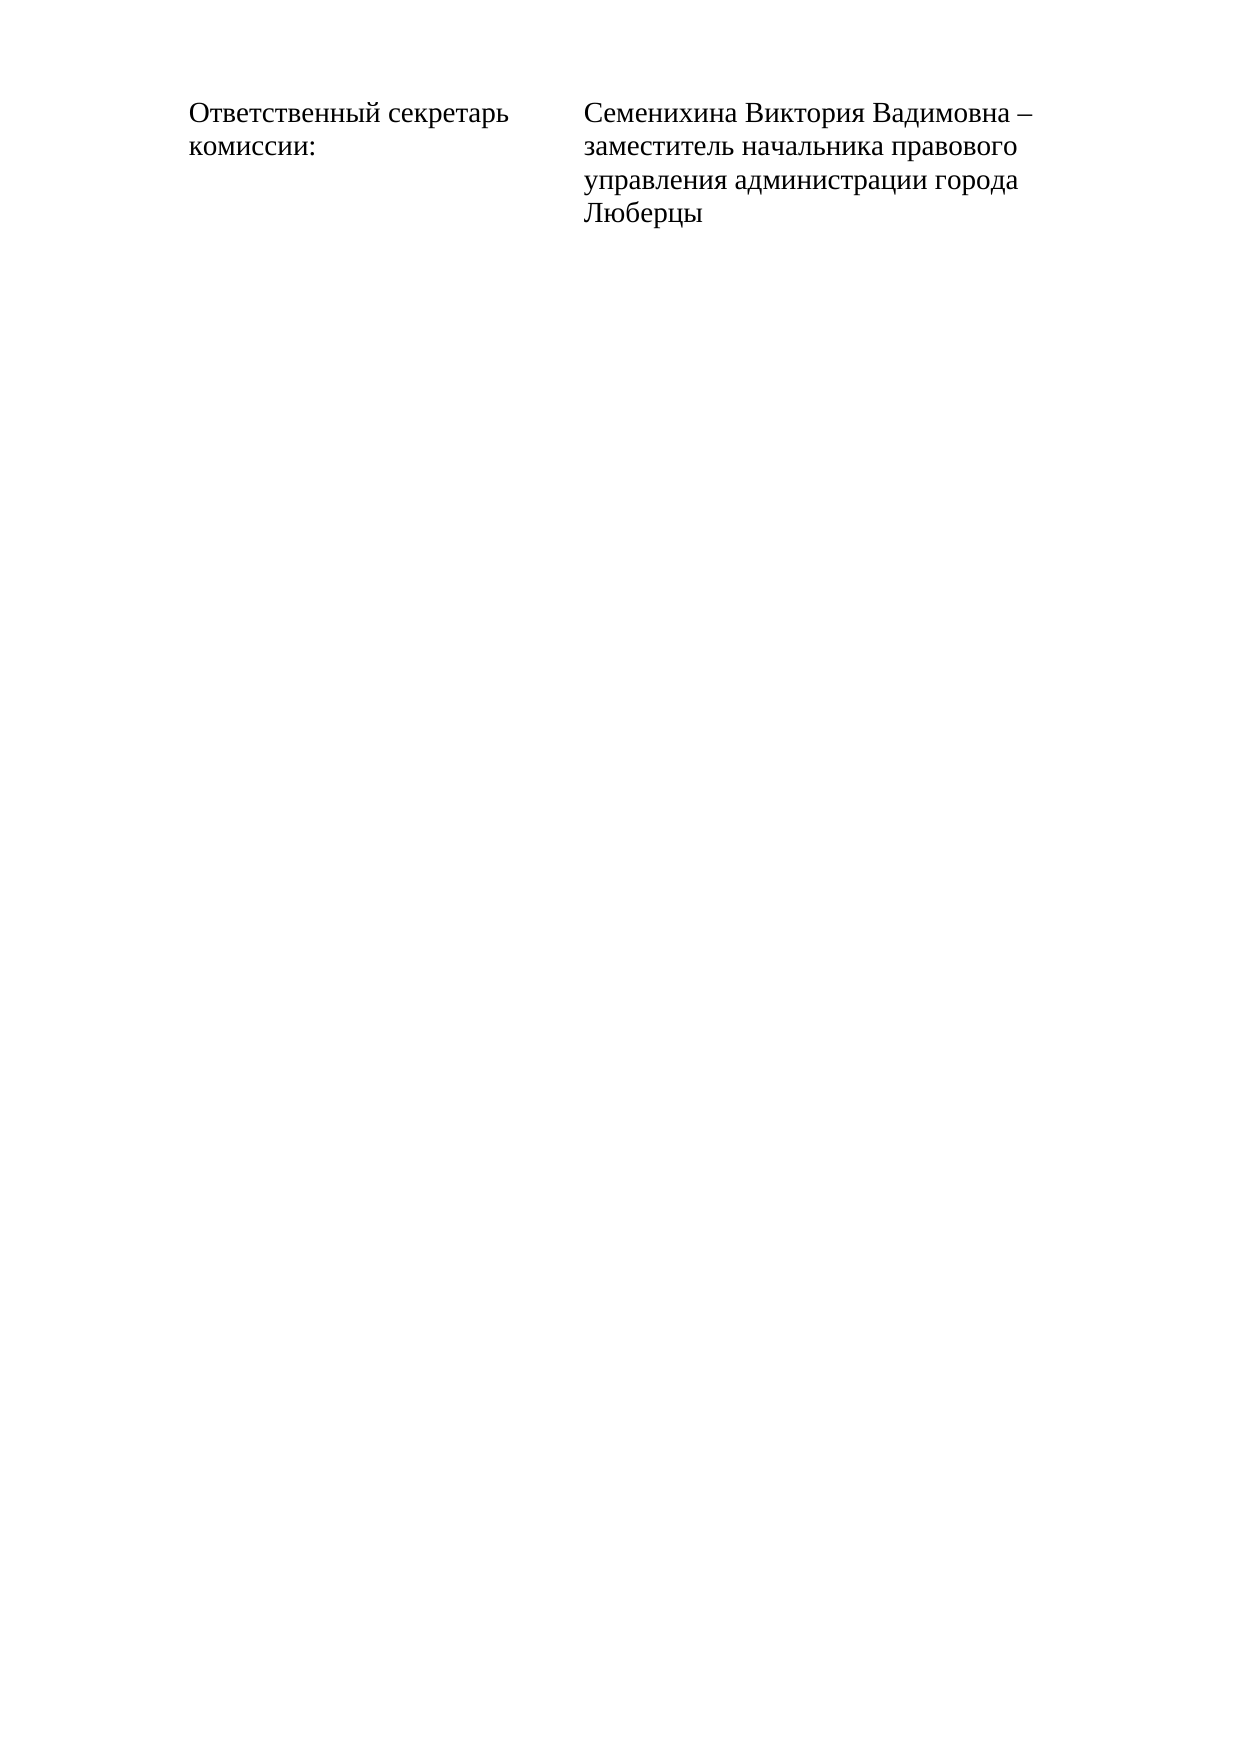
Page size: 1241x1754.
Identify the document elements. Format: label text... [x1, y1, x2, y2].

table_header Ответственный секретарь комиссии: [177, 95, 572, 229]
table_header Семенихина Виктория Вадимовна – заместитель начальника правового управления администрации города Люберцы [573, 95, 1071, 229]
